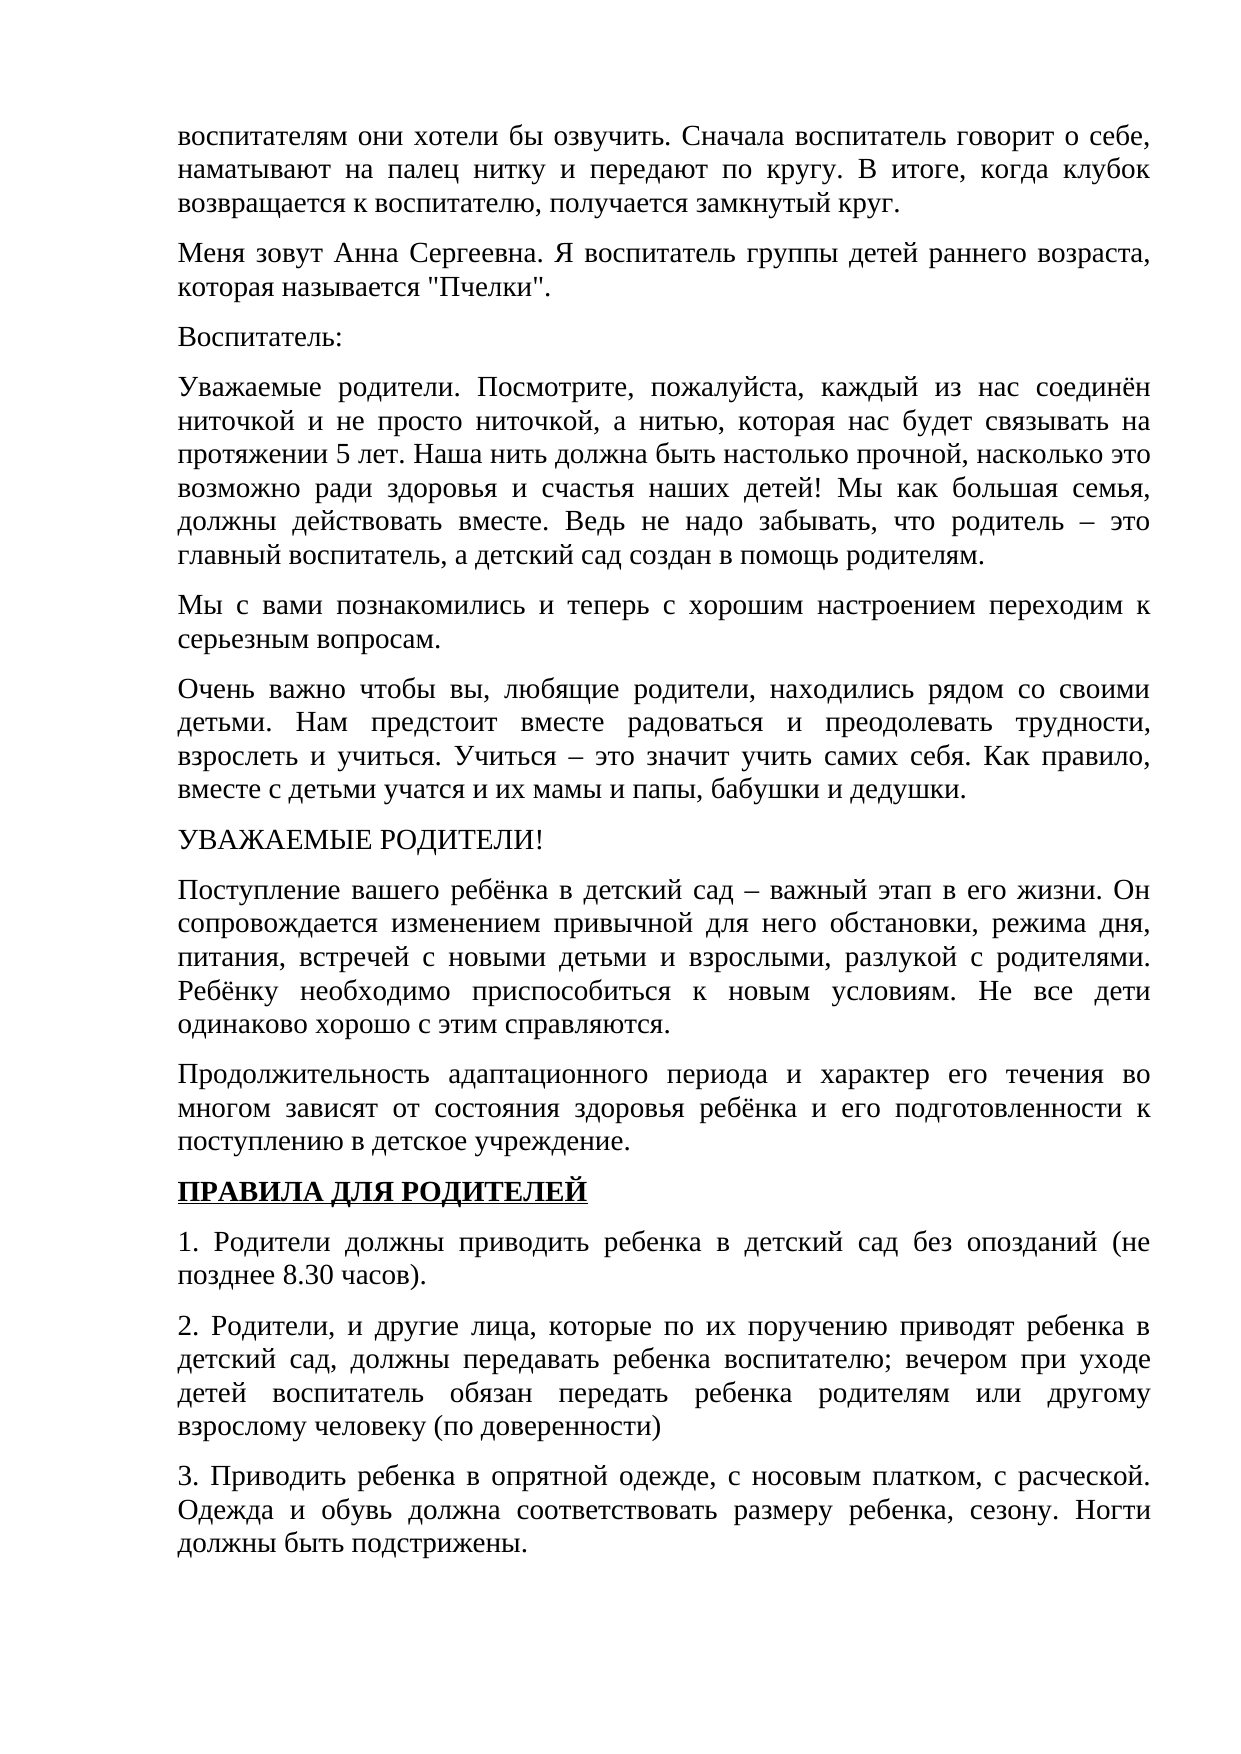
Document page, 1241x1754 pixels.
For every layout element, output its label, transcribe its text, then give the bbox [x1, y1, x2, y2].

text 2. Родители, и другие лица, которые по их поручению приводят ребенка в детский сад, должны передавать ребенка воспитателю; вечером при уходе детей воспитатель обязан передать ребенка родителям или другому взрослому человеку (по доверенности) [177, 1308, 1152, 1442]
text Меня зовут Анна Сергеевна. Я воспитатель группы детей раннего возраста, которая называется "Пчелки". [177, 235, 1152, 302]
text Воспитатель: [177, 319, 1152, 353]
text 1. Родители должны приводить ребенка в детский сад без опозданий (не позднее 8.30 часов). [177, 1224, 1152, 1291]
text 3. Приводить ребенка в опрятной одежде, с носовым платком, с расческой. Одежда и обувь должна соответствовать размеру ребенка, сезону. Ногти должны быть подстрижены. [177, 1458, 1152, 1559]
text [177, 118, 1152, 219]
text Продолжительность адаптационного периода и характер его течения во многом зависят от состояния здоровья ребёнка и его подготовленности к поступлению в детское учреждение. [177, 1056, 1152, 1157]
text Очень важно чтобы вы, любящие родители, находились рядом со своими детьми. Нам предстоит вместе радоваться и преодолевать трудности, взрослеть и учиться. Учиться – это значит учить самих себя. Как правило, вместе с детьми учатся и их мамы и папы, бабушки и дедушки. [177, 671, 1152, 805]
text УВАЖАЕМЫЕ РОДИТЕЛИ! [177, 822, 1152, 855]
text ПРАВИЛА ДЛЯ РОДИТЕЛЕЙ [177, 1174, 1152, 1207]
text Поступление вашего ребёнка в детский сад – важный этап в его жизни. Он сопровождается изменением привычной для него обстановки, режима дня, питания, встречей с новыми детьми и взрослыми, разлукой с родителями. Ребёнку необходимо приспособиться к новым условиям. Не все дети одинаково хорошо с этим справляются. [177, 872, 1152, 1040]
text Мы с вами познакомились и теперь с хорошим настроением переходим к серьезным вопросам. [177, 587, 1152, 654]
text Уважаемые родители. Посмотрите, пожалуйста, каждый из нас соединён ниточкой и не просто ниточкой, а нитью, которая нас будет связывать на протяжении 5 лет. Наша нить должна быть настолько прочной, насколько это возможно ради здоровья и счастья наших детей! Мы как большая семья, должны действовать вместе. Ведь не надо забывать, что родитель – это главный воспитатель, а детский сад создан в помощь родителям. [177, 369, 1152, 571]
